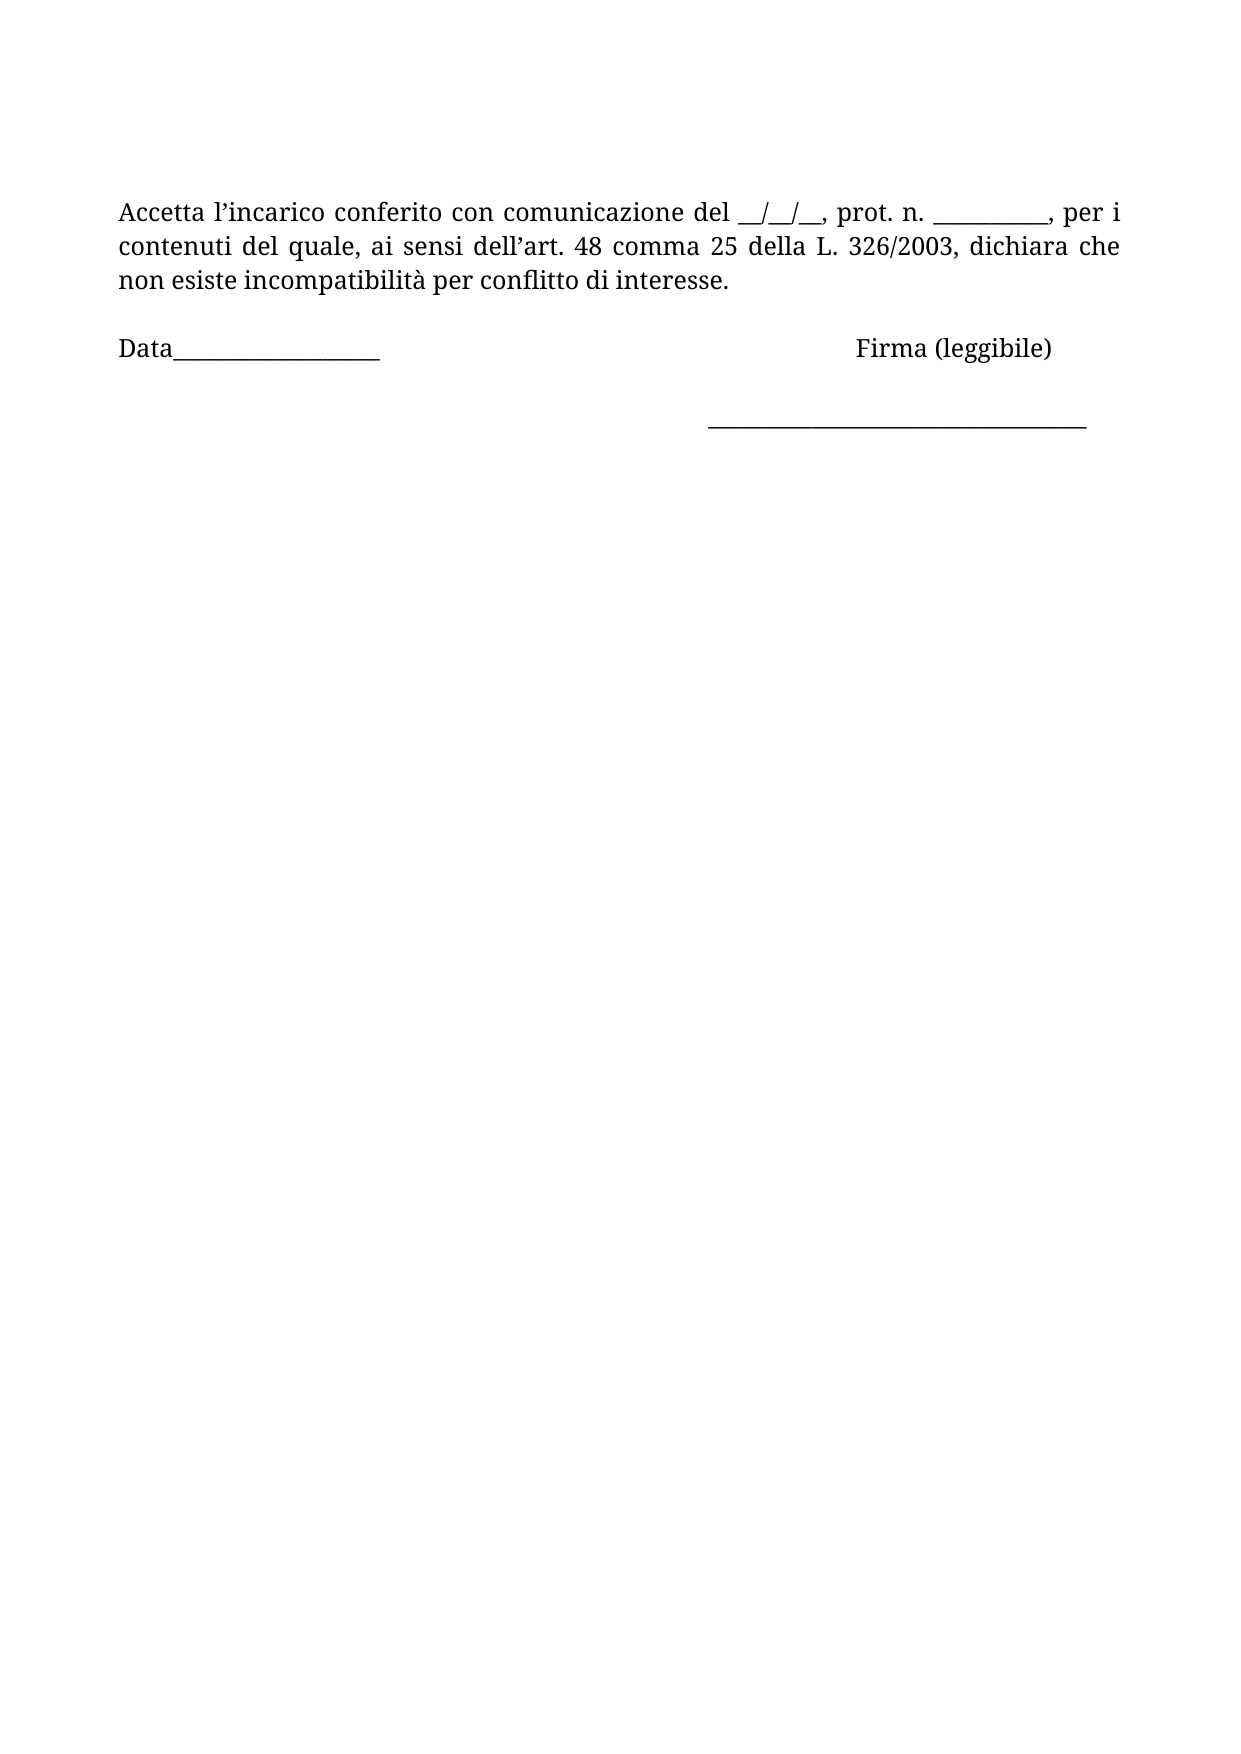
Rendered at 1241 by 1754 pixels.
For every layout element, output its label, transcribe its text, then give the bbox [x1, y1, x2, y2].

text Accetta l’incarico conferito con comunicazione del __/__/__, prot. n. __________, per i contenuti del quale, ai sensi dell’art. 48 comma 25 della L. 326/2003, dichiara che non esiste incompatibilità per conflitto di interesse. [118, 194, 1122, 296]
text Data__________________ Firma (leggibile) [118, 330, 1122, 364]
text _________________________________ [118, 398, 1122, 433]
